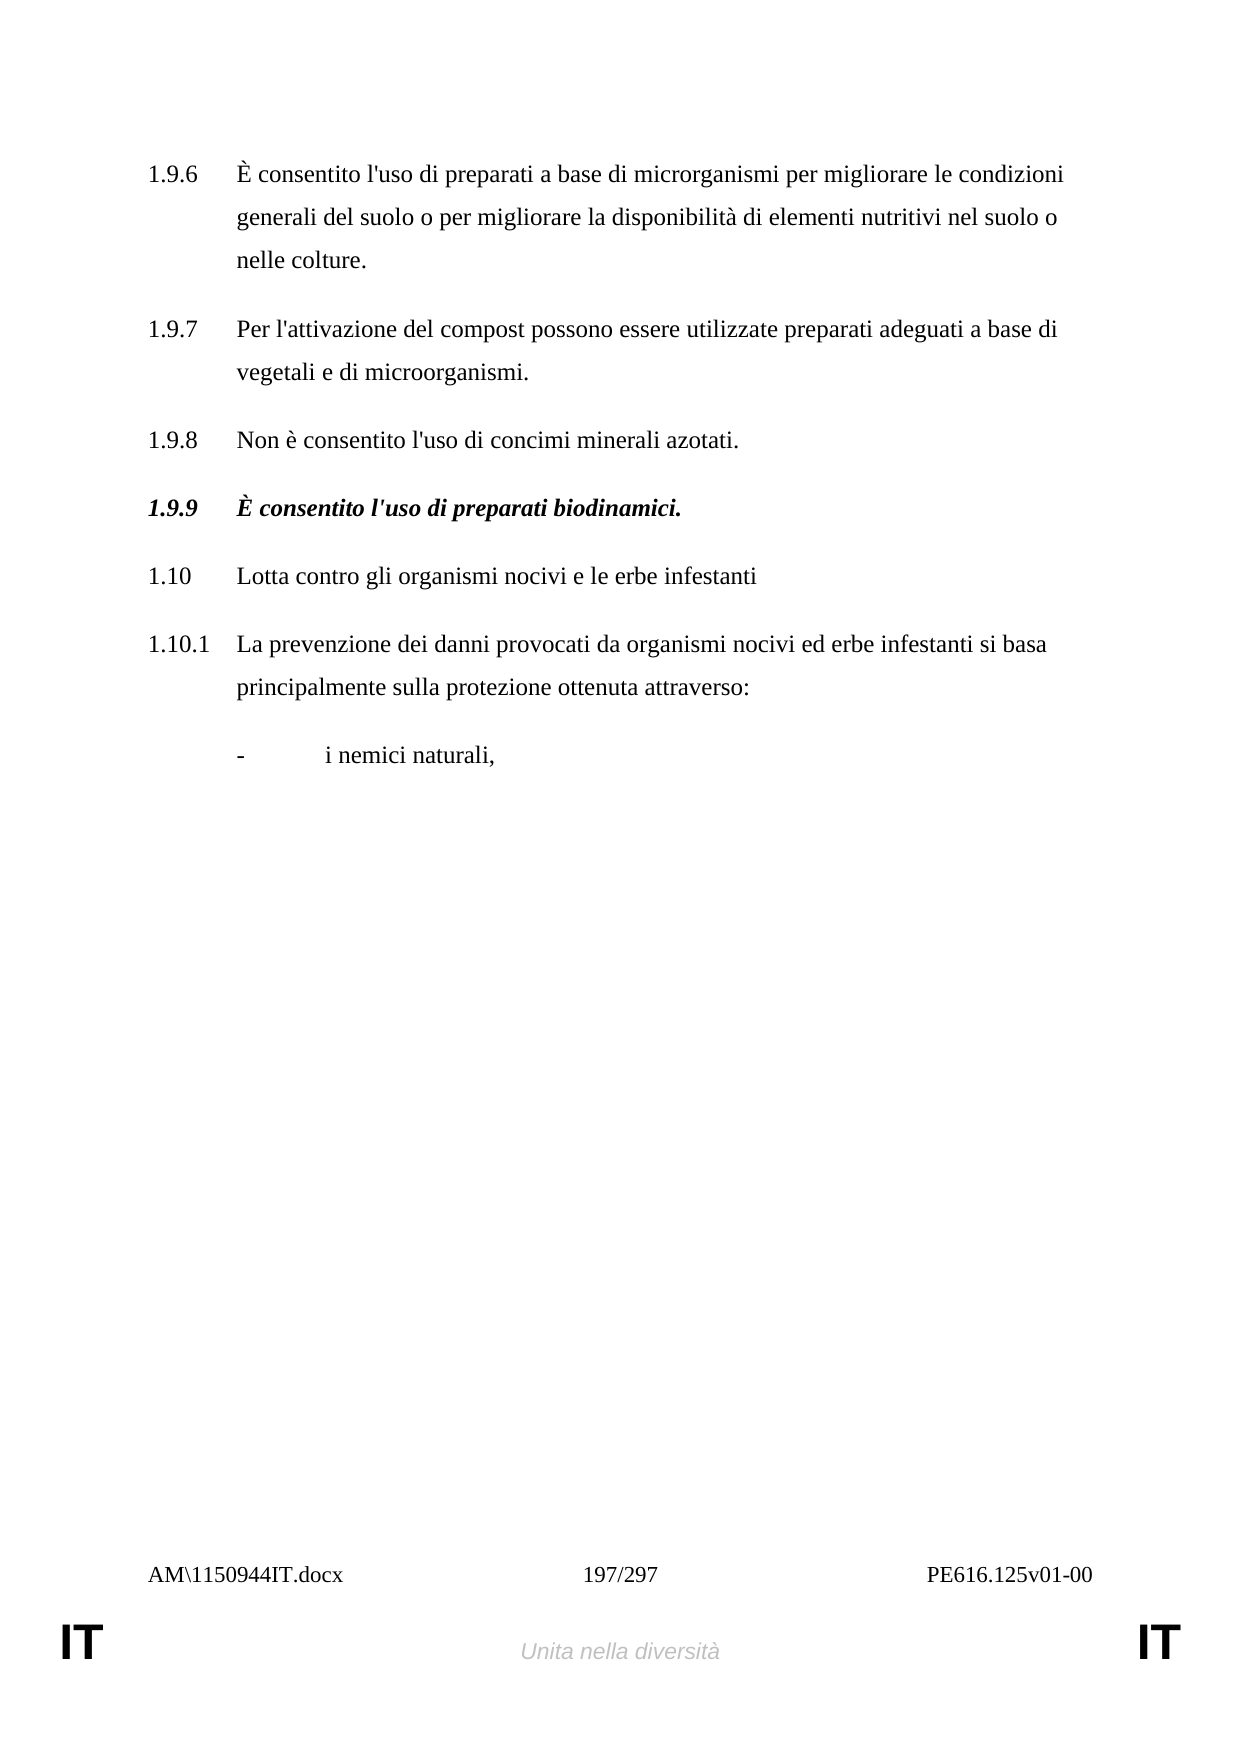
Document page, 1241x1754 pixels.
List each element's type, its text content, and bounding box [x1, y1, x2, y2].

text 1.10.1 La prevenzione dei danni provocati da organismi nocivi ed erbe infestanti si basa principalmente sulla protezione ottenuta attraverso: [148, 629, 1092, 701]
text 1.10 Lotta contro gli organismi nocivi e le erbe infestanti [148, 561, 1092, 590]
text 1.9.8 Non è consentito l'uso di concimi minerali azotati. [148, 425, 1092, 454]
text - i nemici naturali, [236, 741, 1092, 769]
text 1.9.7 Per l'attivazione del compost possono essere utilizzate preparati adeguati a base di vegetali e di microorganismi. [148, 314, 1092, 386]
text 1.9.6 È consentito l'uso di preparati a base di microrganismi per migliorare le condizioni generali del suolo o per migliorare la disponibilità di elementi nutritivi nel suolo o nelle colture. [148, 159, 1092, 274]
text 1.9.9 È consentito l'uso di preparati biodinamici. [148, 493, 1092, 522]
